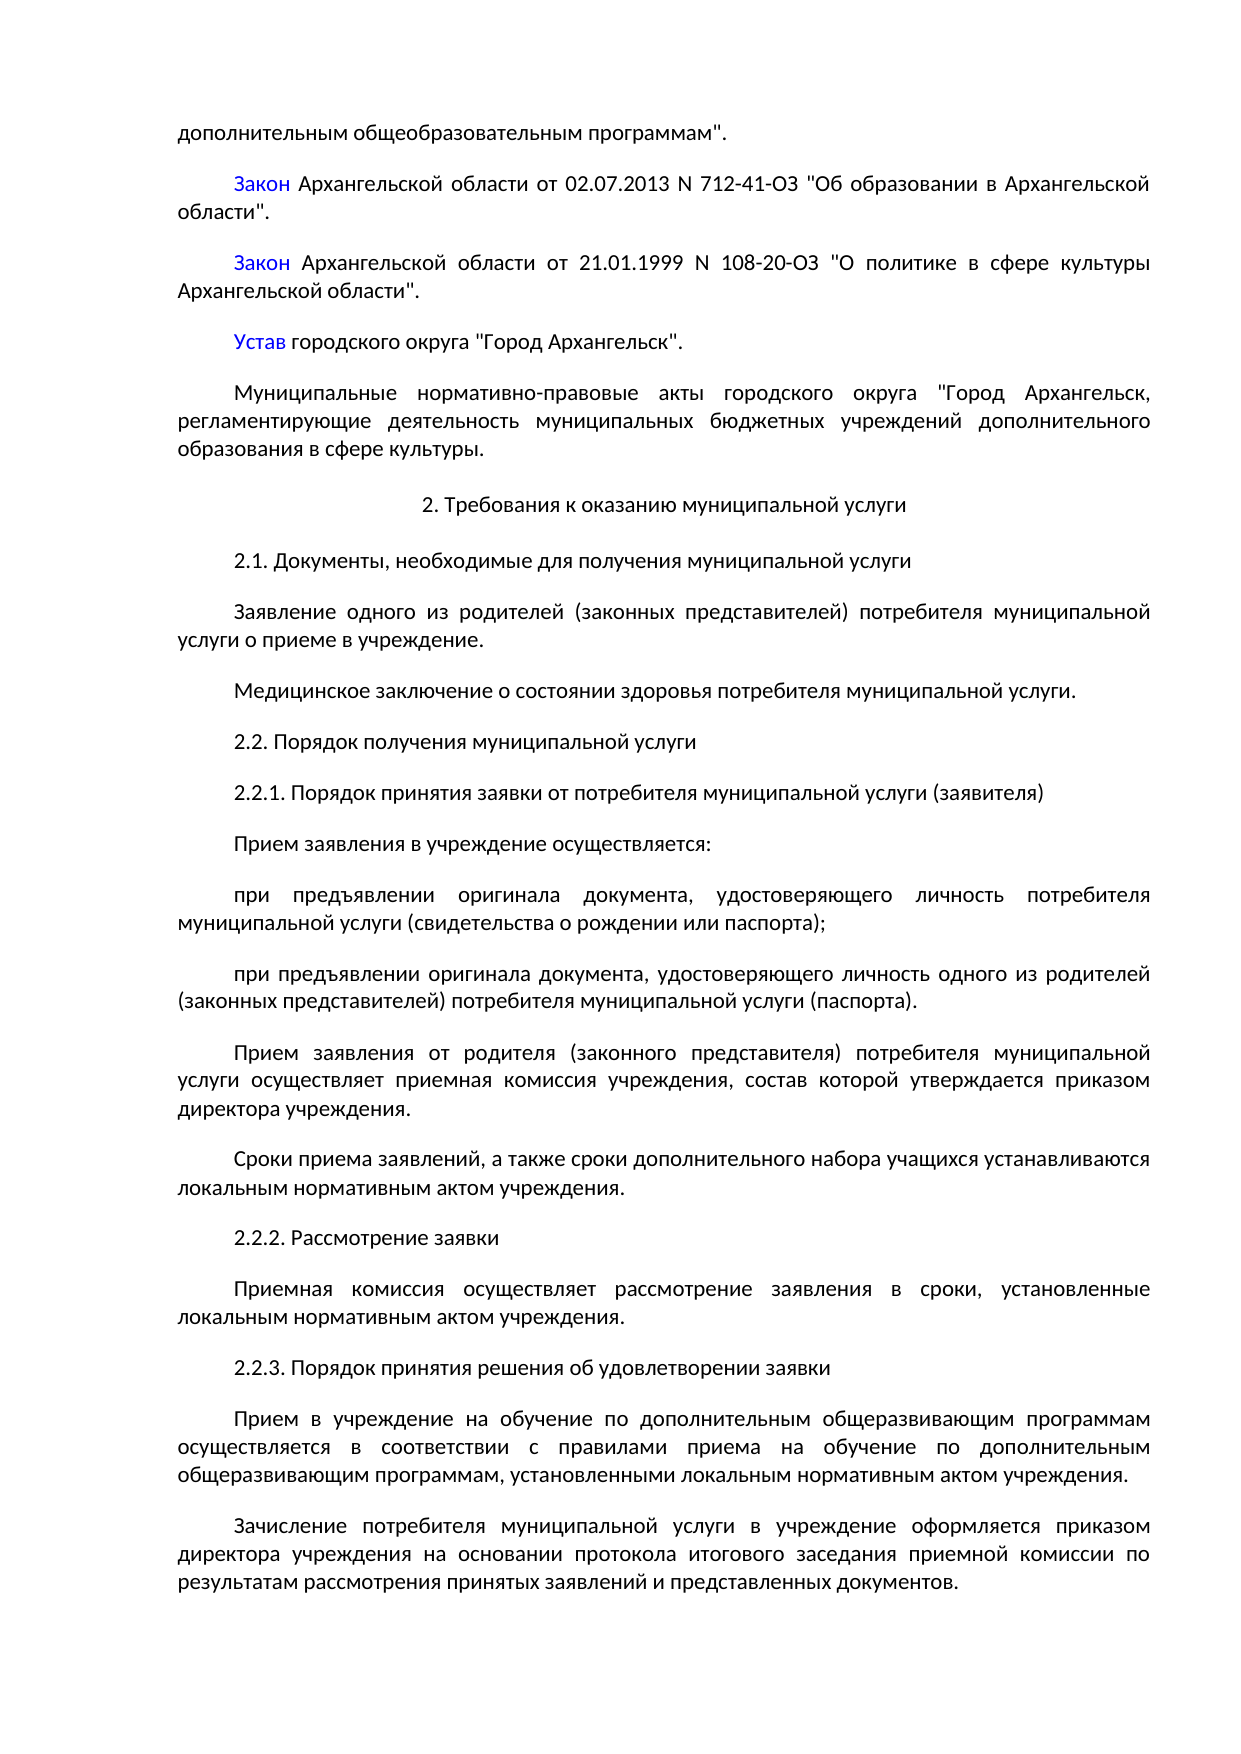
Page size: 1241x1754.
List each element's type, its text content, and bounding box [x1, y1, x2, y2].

text Закон Архангельской области от 02.07.2013 N 712-41-ОЗ "Об образовании в Архангельской области". [177, 169, 1152, 225]
text при предъявлении оригинала документа, удостоверяющего личность одного из родителей (законных представителей) потребителя муниципальной услуги (паспорта). [177, 959, 1152, 1015]
text Зачисление потребителя муниципальной услуги в учреждение оформляется приказом директора учреждения на основании протокола итогового заседания приемной комиссии по результатам рассмотрения принятых заявлений и представленных документов. [177, 1511, 1152, 1595]
text 2.2. Порядок получения муниципальной услуги [177, 727, 1152, 755]
text Сроки приема заявлений, а также сроки дополнительного набора учащихся устанавливаются локальным нормативным актом учреждения. [177, 1144, 1152, 1201]
text при предъявлении оригинала документа, удостоверяющего личность потребителя муниципальной услуги (свидетельства о рождении или паспорта); [177, 880, 1152, 936]
text Устав городского округа "Город Архангельск". [177, 327, 1152, 355]
text Прием в учреждение на обучение по дополнительным общеразвивающим программам осуществляется в соответствии с правилами приема на обучение по дополнительным общеразвивающим программам, установленными локальным нормативным актом учреждения. [177, 1404, 1152, 1488]
text 2.2.1. Порядок принятия заявки от потребителя муниципальной услуги (заявителя) [177, 778, 1152, 806]
text 2.2.2. Рассмотрение заявки [177, 1223, 1152, 1252]
text Закон Архангельской области от 21.01.1999 N 108-20-ОЗ "О политике в сфере культуры Архангельской области". [177, 248, 1152, 304]
text 2.1. Документы, необходимые для получения муниципальной услуги [177, 546, 1152, 574]
text Муниципальные нормативно-правовые акты городского округа "Город Архангельск, регламентирующие деятельность муниципальных бюджетных учреждений дополнительного образования в сфере культуры. [177, 378, 1152, 462]
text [177, 118, 1152, 146]
text 2.2.3. Порядок принятия решения об удовлетворении заявки [177, 1353, 1152, 1381]
text 2. Требования к оказанию муниципальной услуги [177, 490, 1152, 518]
text Прием заявления от родителя (законного представителя) потребителя муниципальной услуги осуществляет приемная комиссия учреждения, состав которой утверждается приказом директора учреждения. [177, 1038, 1152, 1122]
text Заявление одного из родителей (законных представителей) потребителя муниципальной услуги о приеме в учреждение. [177, 597, 1152, 653]
text Приемная комиссия осуществляет рассмотрение заявления в сроки, установленные локальным нормативным актом учреждения. [177, 1274, 1152, 1331]
text Прием заявления в учреждение осуществляется: [177, 829, 1152, 857]
text Медицинское заключение о состоянии здоровья потребителя муниципальной услуги. [177, 676, 1152, 704]
